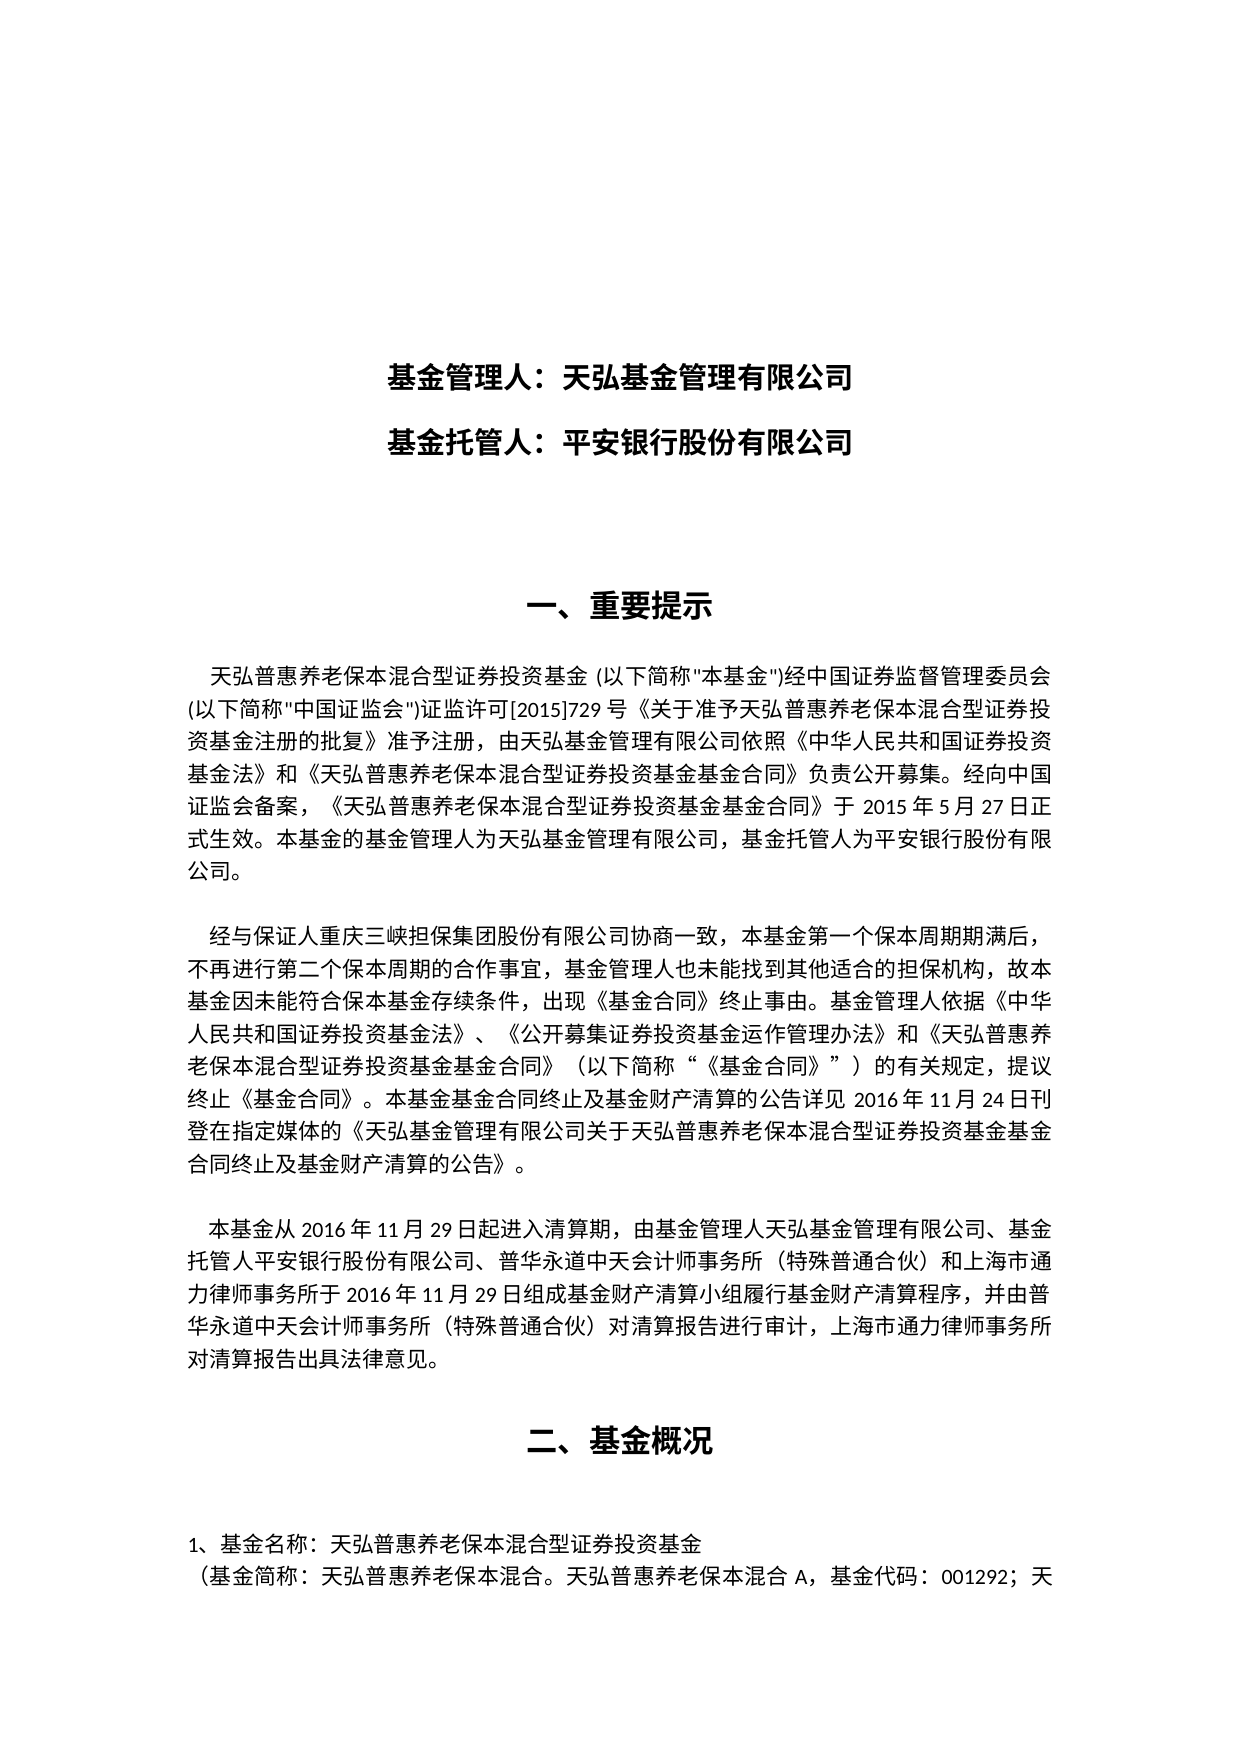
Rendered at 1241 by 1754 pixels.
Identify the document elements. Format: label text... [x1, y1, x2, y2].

text 1、基金名称：天弘普惠养老保本混合型证券投资基金 [187, 1526, 1053, 1559]
subtitle 一、重要提示 [187, 571, 1053, 636]
subtitle 二、基金概况 [187, 1406, 1053, 1471]
text 经与保证人重庆三峡担保集团股份有限公司协商一致，本基金第一个保本周期期满后，不再进行第二个保本周期的合作事宜，基金管理人也未能找到其他适合的担保机构，故本基金因未能符合保本基金存续条件，出现《基金合同》终止事由。基金管理人依据《中华人民共和国证券投资基金法》、《公开募集证券投资基金运作管理办法》和《天弘普惠养老保本混合型证券投资基金基金合同》（以下简称“《基金合同》”）的有关规定，提议终止《基金合同》。本基金基金合同终止及基金财产清算的公告详见2016年11月24日刊登在指定媒体的《天弘基金管理有限公司关于天弘普惠养老保本混合型证券投资基金基金合同终止及基金财产清算的公告》。 [187, 919, 1053, 1179]
text 天弘普惠养老保本混合型证券投资基金 (以下简称"本基金")经中国证券监督管理委员会(以下简称"中国证监会")证监许可[2015]729号《关于准予天弘普惠养老保本混合型证券投资基金注册的批复》准予注册，由天弘基金管理有限公司依照《中华人民共和国证券投资基金法》和《天弘普惠养老保本混合型证券投资基金基金合同》负责公开募集。经向中国证监会备案，《天弘普惠养老保本混合型证券投资基金基金合同》于2015年5月27日正式生效。本基金的基金管理人为天弘基金管理有限公司，基金托管人为平安银行股份有限公司。 [187, 659, 1053, 886]
text 本基金从2016年11月29日起进入清算期，由基金管理人天弘基金管理有限公司、基金托管人平安银行股份有限公司、普华永道中天会计师事务所（特殊普通合伙）和上海市通力律师事务所于2016年11月29日组成基金财产清算小组履行基金财产清算程序，并由普华永道中天会计师事务所（特殊普通合伙）对清算报告进行审计，上海市通力律师事务所对清算报告出具法律意见。 [187, 1211, 1053, 1374]
text 基金管理人：天弘基金管理有限公司 [187, 344, 1053, 409]
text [187, 1559, 1053, 1591]
text 基金托管人：平安银行股份有限公司 [187, 409, 1053, 474]
